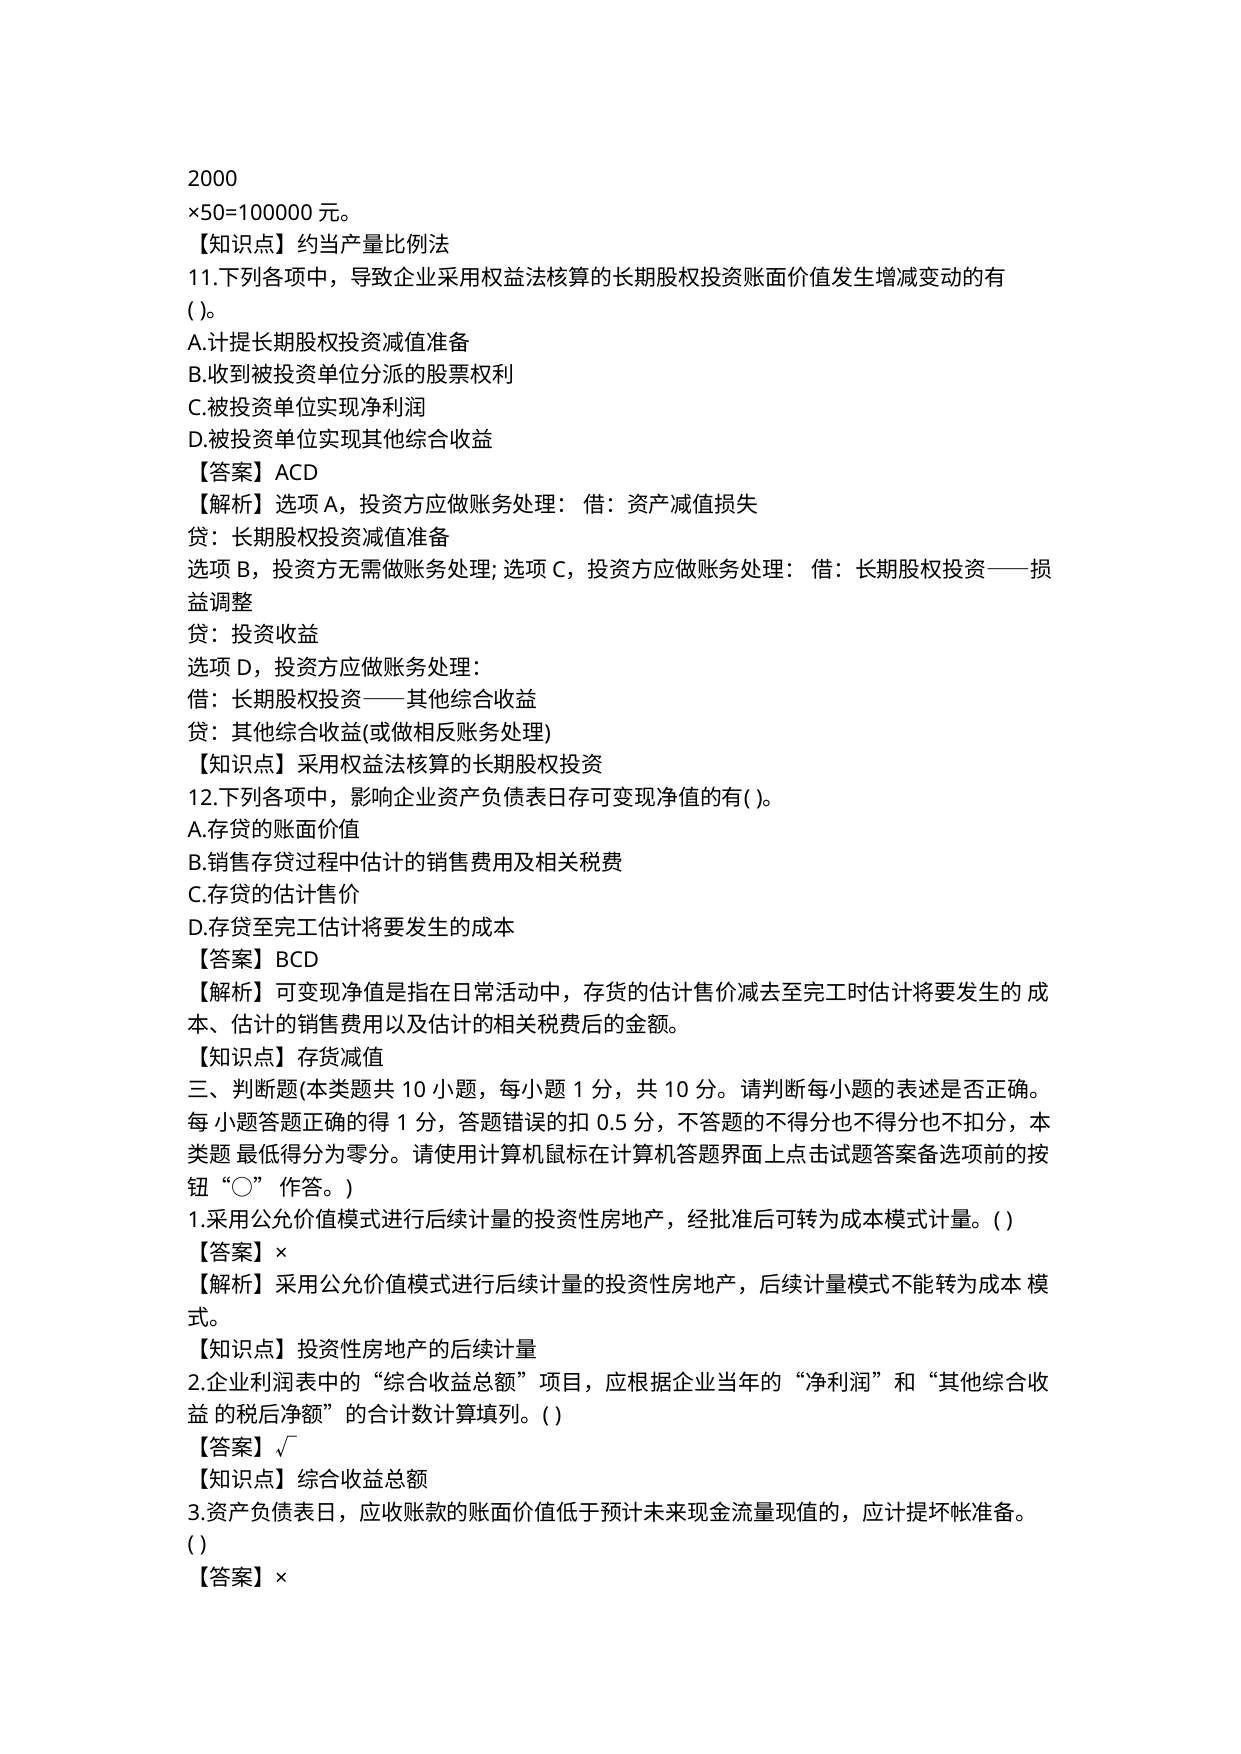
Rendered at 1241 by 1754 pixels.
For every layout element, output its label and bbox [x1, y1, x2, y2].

text [187, 162, 1053, 1592]
